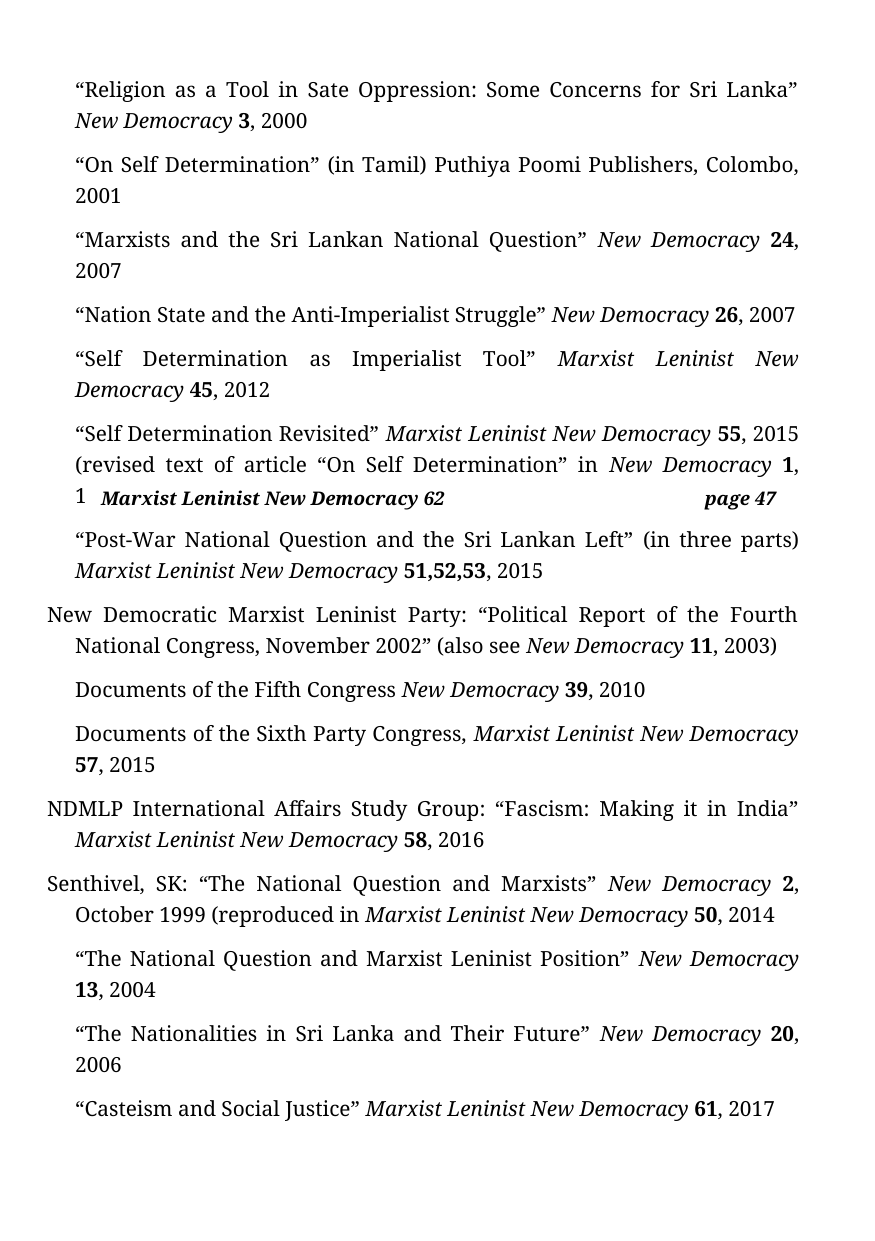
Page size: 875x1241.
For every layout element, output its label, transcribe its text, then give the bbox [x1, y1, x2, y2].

text New Democratic Marxist Leninist Party: “Political Report of the Fourth National Congress, November 2002” (also see New Democracy 11, 2003) [47, 600, 799, 660]
text “Self Determination Revisited” Marxist Leninist New Democracy 55, 2015 (revised text of article “On Self Determination” in New Democracy 1, 1999) [75, 419, 799, 510]
text Documents of the Sixth Party Congress, Marxist Leninist New Democracy 57, 2015 [47, 719, 799, 778]
text “Post-War National Question and the Sri Lankan Left” (in three parts) Marxist Leninist New Democracy 51,52,53, 2015 [75, 525, 799, 585]
text “The National Question and Marxist Leninist Position” New Democracy 13, 2004 [75, 944, 799, 1003]
text NDMLP International Affairs Study Group: “Fascism: Making it in India” Marxist Leninist New Democracy 58, 2016 [47, 794, 799, 853]
text “Self Determination as Imperialist Tool” Marxist Leninist New Democracy 45, 2012 [75, 344, 799, 403]
text Documents of the Fifth Congress New Democracy 39, 2010 [47, 675, 799, 703]
text Senthivel, SK: “The National Question and Marxists” New Democracy 2, October 1999 (reproduced in Marxist Leninist New Democracy 50, 2014 [47, 869, 799, 928]
text “Nation State and the Anti-Imperialist Struggle” New Democracy 26, 2007 [75, 300, 799, 328]
text “Casteism and Social Justice” Marxist Leninist New Democracy 61, 2017 [47, 1094, 799, 1122]
text “Religion as a Tool in Sate Oppression: Some Concerns for Sri Lanka” New Democracy 3, 2000 [75, 75, 799, 135]
text “The Nationalities in Sri Lanka and Their Future” New Democracy 20, 2006 [47, 1019, 799, 1078]
text “Marxists and the Sri Lankan National Question” New Democracy 24, 2007 [75, 225, 799, 285]
text “On Self Determination” (in Tamil) Puthiya Poomi Publishers, Colombo, 2001 [75, 150, 799, 210]
